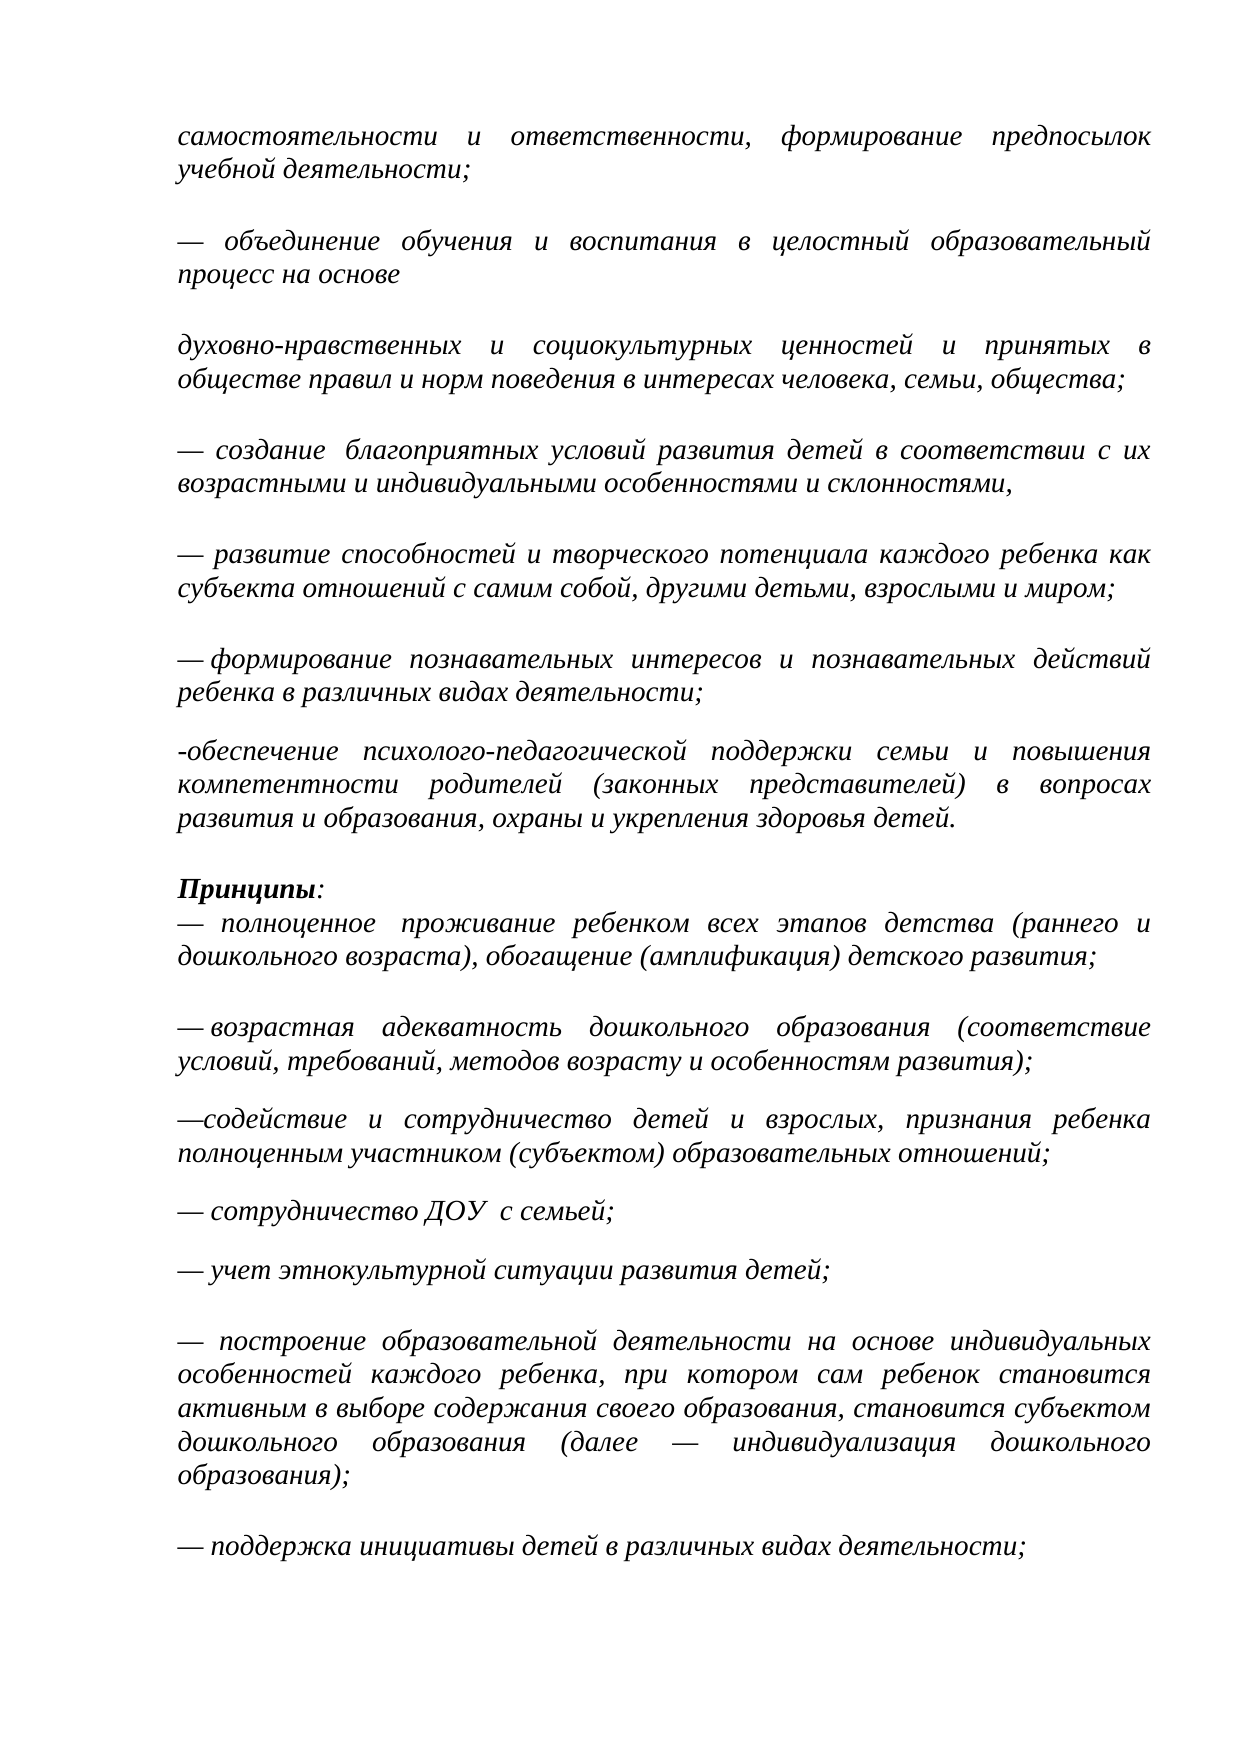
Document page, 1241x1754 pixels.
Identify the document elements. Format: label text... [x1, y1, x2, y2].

text — объединение обучения и воспитания в целостный образовательный процесс на основе [177, 223, 1152, 290]
text — поддержка инициативы детей в различных видах деятельности; [177, 1528, 1152, 1562]
text -обеспечение психолого-педагогической поддержки семьи и повышения компетентности родителей (законных представителей) в вопросах развития и образования, охраны и укрепления здоровья детей. [177, 733, 1152, 834]
text — возрастная адекватность дошкольного образования (соответствие условий, требований, методов возрасту и особенностям развития); [177, 1009, 1152, 1076]
text — развитие способностей и творческого потенциала каждого ребенка как субъекта отношений с самим собой, другими детьми, взрослыми и миром; [177, 536, 1152, 603]
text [177, 118, 1152, 185]
text Принципы: [177, 871, 1152, 905]
text — учет этнокультурной ситуации развития детей; [177, 1252, 1152, 1286]
text духовно-нравственных и социокультурных ценностей и принятых в обществе правил и норм поведения в интересах человека, семьи, общества; [177, 327, 1152, 394]
text — построение образовательной деятельности на основе индивидуальных особенностей каждого ребенка, при котором сам ребенок становится активным в выборе содержания своего образования, становится субъектом дошкольного образования (далее — индивидуализация дошкольного образования); [177, 1323, 1152, 1491]
text — сотрудничество ДОУ с семьей; [177, 1193, 1152, 1227]
text — формирование познавательных интересов и познавательных действий ребенка в различных видах деятельности; [177, 641, 1152, 708]
text — создание благоприятных условий развития детей в соответствии с их возрастными и индивидуальными особенностями и склонностями, [177, 432, 1152, 499]
text —содействие и сотрудничество детей и взрослых, признания ребенка полноценным участником (субъектом) образовательных отношений; [177, 1101, 1152, 1168]
text — полноценное проживание ребенком всех этапов детства (раннего и дошкольного возраста), обогащение (амплификация) детского развития; [177, 905, 1152, 972]
